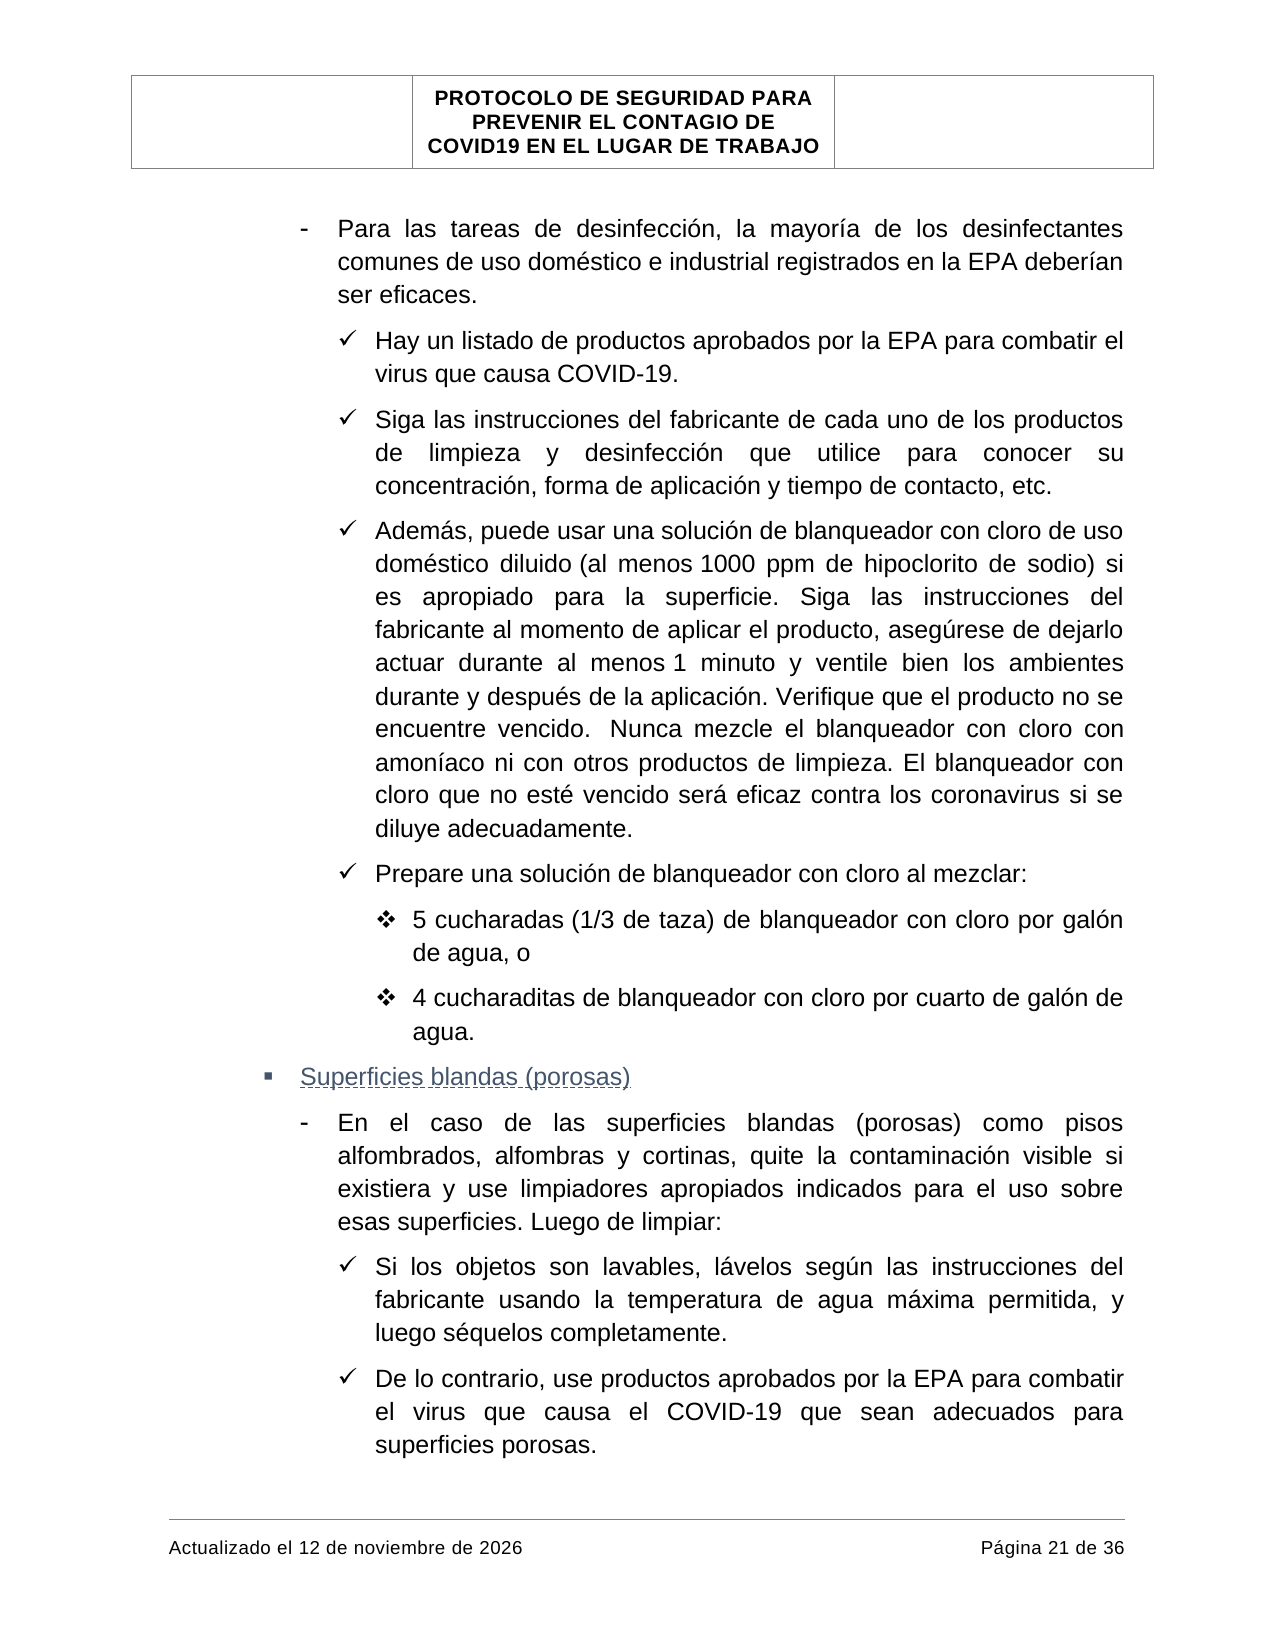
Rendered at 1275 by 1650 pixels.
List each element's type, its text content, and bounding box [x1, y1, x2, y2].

list Superficies blandas (porosas) [262, 1062, 1125, 1091]
list Prepare una solución de blanqueador con cloro al mezclar: [337, 859, 1125, 888]
list De lo contrario, use productos aprobados por la EPA para combatir el virus que causa el COVID-19 que sean adecuados para superficies porosas. [337, 1364, 1125, 1459]
list Si los objetos son lavables, lávelos según las instrucciones del fabricante usando la temperatura de agua máxima permitida, y luego séquelos completamente. [337, 1252, 1125, 1347]
list En el caso de las superficies blandas (porosas) como pisos alfombrados, alfombras y cortinas, quite la contaminación visible si existiera y use limpiadores apropiados indicados para el uso sobre esas superficies. Luego de limpiar: [300, 1108, 1125, 1236]
list Siga las instrucciones del fabricante de cada uno de los productos de limpieza y desinfección que utilice para conocer su concentración, forma de aplicación y tiempo de contacto, etc. [337, 404, 1125, 499]
list Para las tareas de desinfección, la mayoría de los desinfectantes comunes de uso doméstico e industrial registrados en la EPA deberían ser eficaces. [300, 214, 1125, 309]
list Además, puede usar una solución de blanqueador con cloro de uso doméstico diluido (al menos 1000 ppm de hipoclorito de sodio) si es apropiado para la superficie. Siga las instrucciones del fabricante al momento de aplicar el producto, asegúrese de dejarlo actuar durante al menos 1 minuto y ventile bien los ambientes durante y después de la aplicación. Verifique que el producto no se encuentre vencido. Nunca mezcle el blanqueador con cloro con amoníaco ni con otros productos de limpieza. El blanqueador con cloro que no esté vencido será eficaz contra los coronavirus si se diluye adecuadamente. [337, 516, 1125, 842]
list 5 cucharadas (1/3 de taza) de blanqueador con cloro por galón de agua, o [375, 905, 1125, 967]
list 4 cucharaditas de blanqueador con cloro por cuarto de galón de agua. [375, 983, 1125, 1045]
list Hay un listado de productos aprobados por la EPA para combatir el virus que causa COVID-19. [337, 326, 1125, 388]
